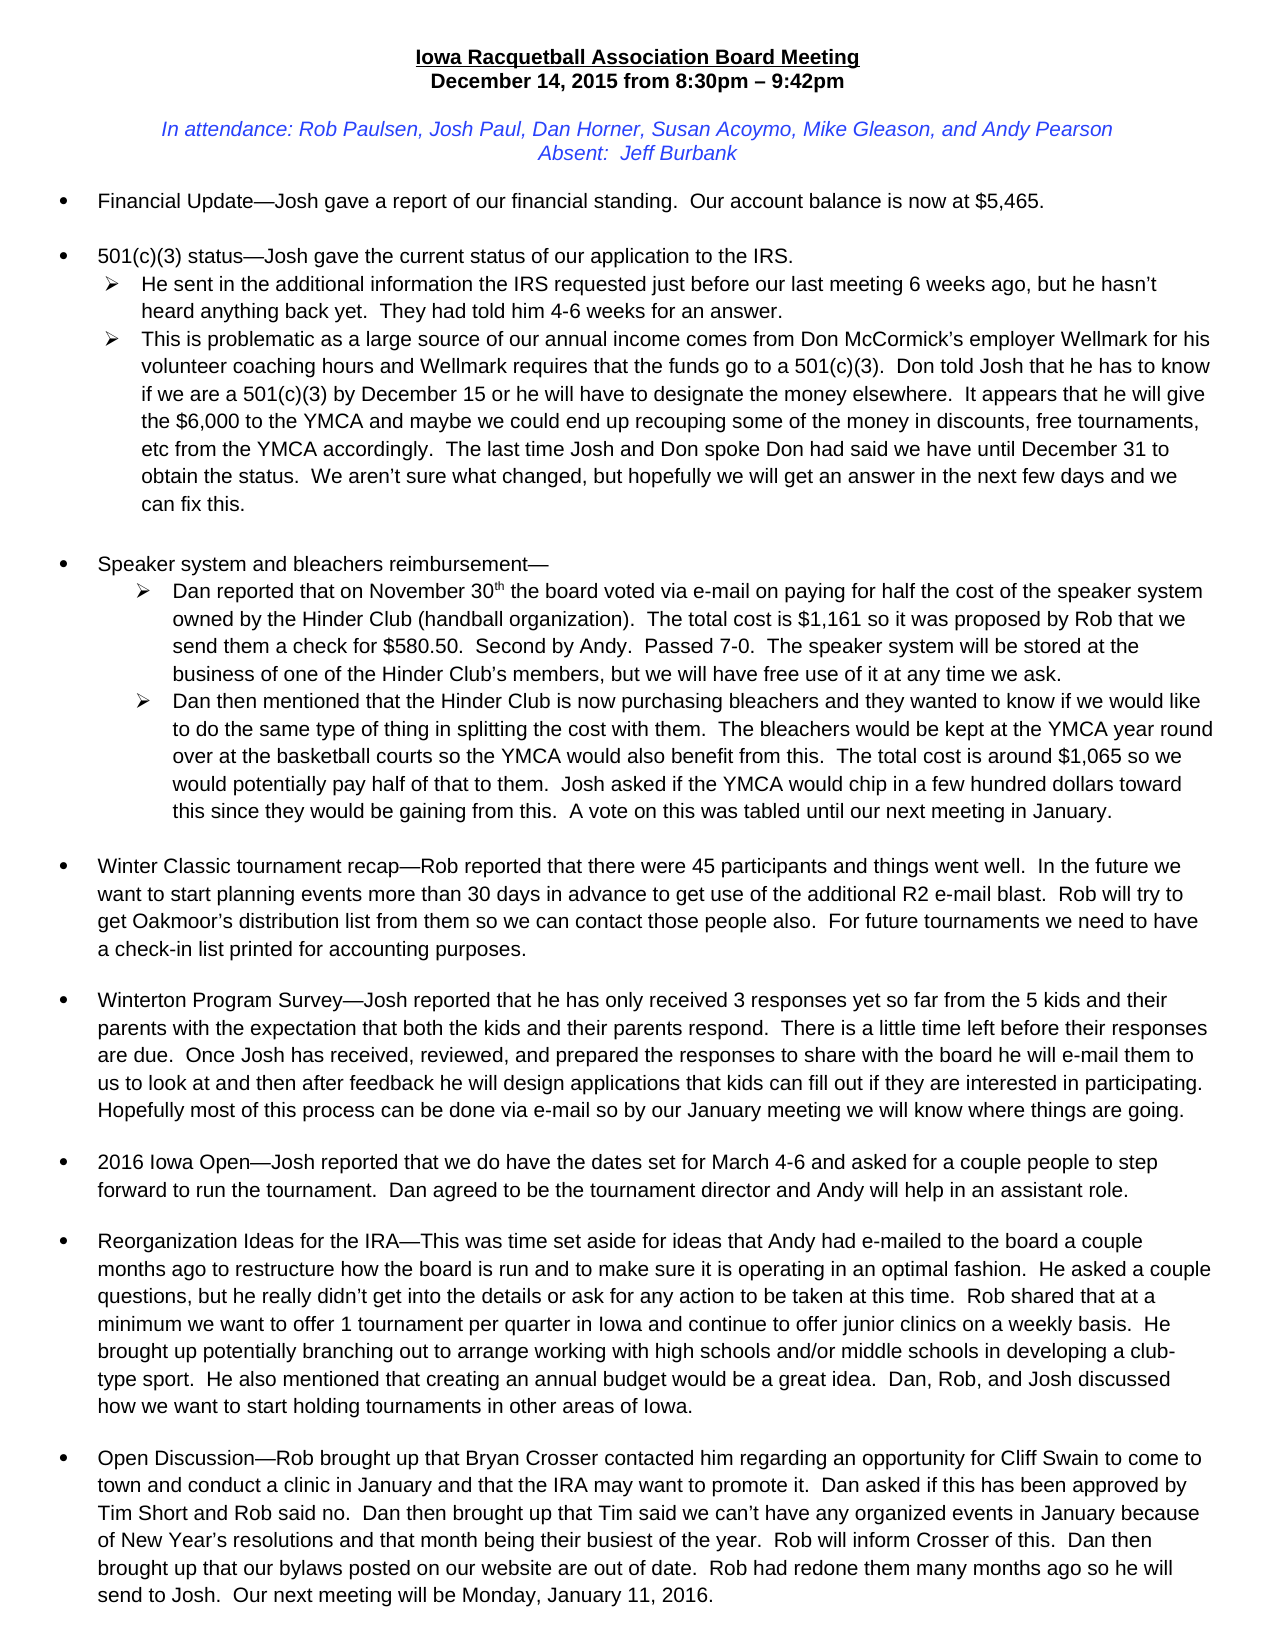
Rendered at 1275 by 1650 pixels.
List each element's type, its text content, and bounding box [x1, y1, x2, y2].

text Iowa Racquetball Association Board Meeting [60, 45, 1215, 69]
list Winterton Program Survey—Josh reported that he has only received 3 responses yet so far from the 5 kids and their parents with the expectation that both the kids and their parents respond. There is a little time left before their responses are due. Once Josh has received, reviewed, and prepared the responses to share with the board he will e-mail them to us to look at and then after feedback he will design applications that kids can fill out if they are interested in participating. Hopefully most of this process can be done via e-mail so by our January meeting we will know where things are going. [60, 988, 1215, 1122]
list Financial Update—Josh gave a report of our financial standing. Our account balance is now at $5,465. [60, 189, 1215, 213]
list Dan then mentioned that the Hinder Club is now purchasing bleachers and they wanted to know if we would like to do the same type of thing in splitting the cost with them. The bleachers would be kept at the YMCA year round over at the basketball courts so the YMCA would also benefit from this. The total cost is around $1,065 so we would potentially pay half of that to them. Josh asked if the YMCA would chip in a few hundred dollars toward this since they would be gaining from this. A vote on this was tabled until our next meeting in January. [135, 689, 1215, 823]
list Reorganization Ideas for the IRA—This was time set aside for ideas that Andy had e-mailed to the board a couple months ago to restructure how the board is run and to make sure it is operating in an optimal fashion. He asked a couple questions, but he really didn’t get into the details or ask for any action to be taken at this time. Rob shared that at a minimum we want to offer 1 tournament per quarter in Iowa and continue to offer junior clinics on a weekly basis. He brought up potentially branching out to arrange working with high schools and/or middle schools in developing a club-type sport. He also mentioned that creating an annual budget would be a great idea. Dan, Rob, and Josh discussed how we want to start holding tournaments in other areas of Iowa. [60, 1229, 1215, 1418]
list Speaker system and bleachers reimbursement— [60, 551, 1215, 575]
text December 14, 2015 from 8:30pm – 9:42pm [60, 69, 1215, 93]
list Winter Classic tournament recap—Rob reported that there were 45 participants and things went well. In the future we want to start planning events more than 30 days in advance to get use of the additional R2 e-mail blast. Rob will try to get Oakmoor’s distribution list from them so we can contact those people also. For future tournaments we need to have a check-in list printed for accounting purposes. [60, 854, 1215, 961]
list This is problematic as a large source of our annual income comes from Don McCormick’s employer Wellmark for his volunteer coaching hours and Wellmark requires that the funds go to a 501(c)(3). Don told Josh that he has to know if we are a 501(c)(3) by December 15 or he will have to designate the money elsewhere. It appears that he will give the $6,000 to the YMCA and maybe we could end up recouping some of the money in discounts, free tournaments, etc from the YMCA accordingly. The last time Josh and Don spoke Don had said we have until December 31 to obtain the status. We aren’t sure what changed, but hopefully we will get an answer in the next few days and we can fix this. [104, 327, 1215, 516]
list He sent in the additional information the IRS requested just before our last meeting 6 weeks ago, but he hasn’t heard anything back yet. They had told him 4-6 weeks for an answer. [104, 271, 1215, 323]
text Absent: Jeff Burbank [60, 141, 1215, 165]
list 501(c)(3) status—Josh gave the current status of our application to the IRS. [60, 244, 1215, 268]
list Dan reported that on November 30th the board voted via e-mail on paying for half the cost of the speaker system owned by the Hinder Club (handball organization). The total cost is $1,161 so it was proposed by Rob that we send them a check for $580.50. Second by Andy. Passed 7-0. The speaker system will be stored at the business of one of the Hinder Club’s members, but we will have free use of it at any time we ask. [135, 579, 1215, 686]
text In attendance: Rob Paulsen, Josh Paul, Dan Horner, Susan Acoymo, Mike Gleason, and Andy Pearson [60, 117, 1215, 141]
list Open Discussion—Rob brought up that Bryan Crosser contacted him regarding an opportunity for Cliff Swain to come to town and conduct a clinic in January and that the IRA may want to promote it. Dan asked if this has been approved by Tim Short and Rob said no. Dan then brought up that Tim said we can’t have any organized events in January because of New Year’s resolutions and that month being their busiest of the year. Rob will inform Crosser of this. Dan then brought up that our bylaws posted on our website are out of date. Rob had redone them many months ago so he will send to Josh. Our next meeting will be Monday, January 11, 2016. [60, 1445, 1215, 1607]
list 2016 Iowa Open—Josh reported that we do have the dates set for March 4-6 and asked for a couple people to step forward to run the tournament. Dan agreed to be the tournament director and Andy will help in an assistant role. [60, 1150, 1215, 1201]
